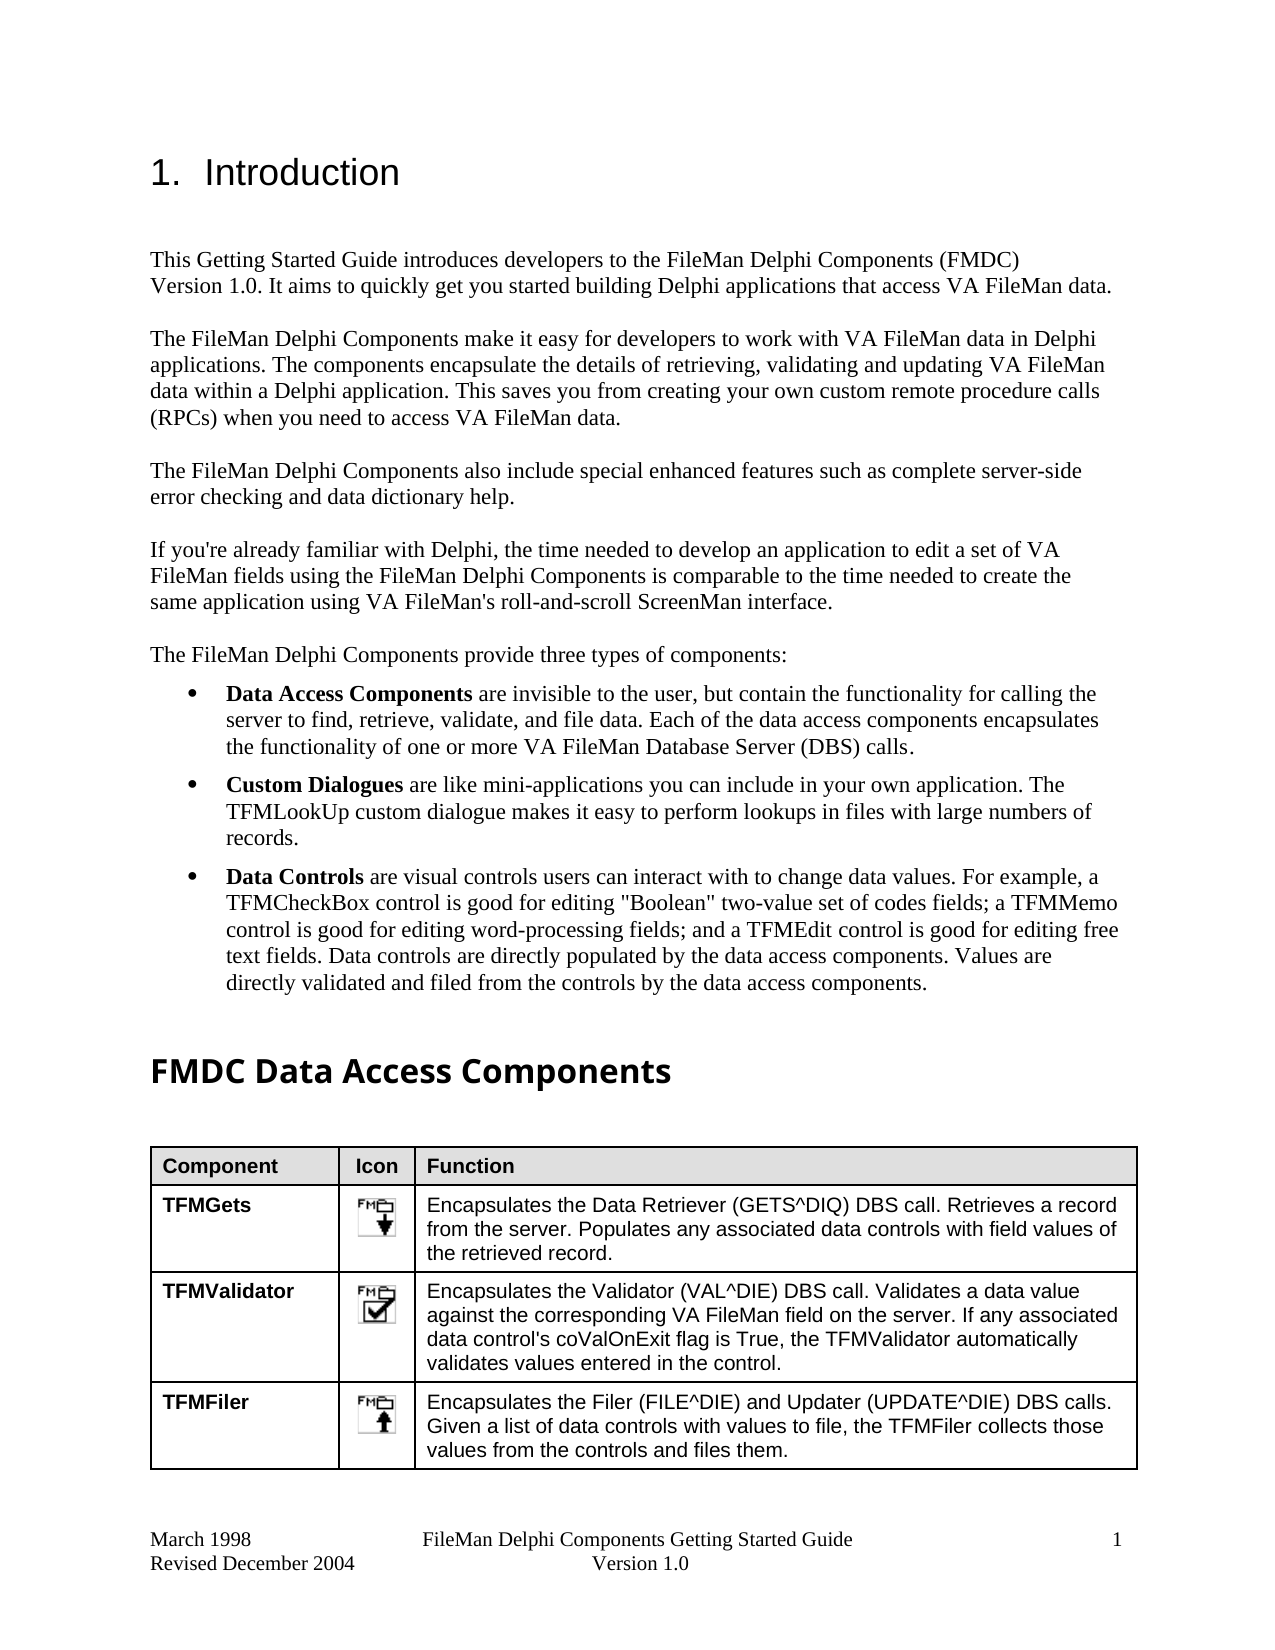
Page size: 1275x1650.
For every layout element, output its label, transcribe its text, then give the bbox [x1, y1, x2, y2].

text The FileMan Delphi Components provide three types of components: [150, 641, 1125, 667]
subtitle FMDC Data Access Components [150, 1048, 1125, 1093]
text The FileMan Delphi Components also include special enhanced features such as complete server-side error checking and data dictionary help. [150, 457, 1125, 509]
table_cell Encapsulates the Data Retriever (GETS^DIQ) DBS call. Retrieves a record from the server. Populates any associated data controls with field values of the retrieved record. [416, 1186, 1136, 1271]
table_cell TFMGets [152, 1186, 338, 1271]
table_cell [340, 1273, 414, 1381]
picture [357, 1395, 397, 1434]
table_cell TFMFiler [152, 1383, 338, 1468]
table_cell TFMValidator [152, 1273, 338, 1381]
subtitle Introduction [150, 150, 1125, 193]
picture [357, 1198, 397, 1237]
picture [357, 1285, 397, 1324]
table_cell [340, 1383, 414, 1468]
table_cell Encapsulates the Filer (^DIE) and Updater (UPDATE^DIE) DBS calls. Given a list of data controls with values to file, the TFMFiler collects those values from the controls and files them. [416, 1383, 1136, 1468]
text If you're already familiar with , the time needed to develop an application to edit a set of VA FileMan fields using the FileMan Delphi Components is comparable to the time needed to create the same application using VA FileMan's roll-and-scroll ScreenMan interface. [150, 536, 1125, 615]
text The FileMan Delphi Components make it easy for developers to work with VA FileMan data in applications. The components encapsulate the details of retrieving, validating and updating VA FileMan data within a application. This saves you from creating your own custom remote procedure calls (RPCs) when you need to access VA FileMan data. [150, 325, 1125, 430]
table_header Function [416, 1148, 1136, 1184]
list Custom Dialogues are like mini-applications you can include in your own application. The TFMLookUp custom dialogue makes it easy to perform lookups in files with large numbers of records. [188, 772, 1125, 851]
table_cell Encapsulates the Validator (^DIE) DBS call. Validates a data value against the corresponding VA FileMan field on the server. If any associated data control's coValOnExit flag is True, the TFMValidator automatically validates values entered in the control. [416, 1273, 1136, 1381]
text This Getting Started Guide introduces developers to the FileMan Delphi Components (FMDC) Version 1.0. It aims to quickly get you started building applications that access VA FileMan data. [150, 246, 1125, 298]
table_header Icon [340, 1148, 414, 1184]
table_header Component [152, 1148, 338, 1184]
list Data Access Components are invisible to the user, but contain the functionality for calling the server to find, retrieve, validate, and file data. Each of the data access components encapsulates the functionality of one or more VA FileMan Database Server (DBS) calls. [188, 680, 1125, 759]
table_cell [340, 1186, 414, 1271]
list Data Controls are visual controls users can interact with to change data values. For example, a TFMCheckBox control is good for editing "Boolean" two-value set of codes fields; a TFMMemo control is good for editing word-processing fields; and a TFMEdit control is good for editing free text fields. Data controls are directly populated by the data access components. Values are directly validated and filed from the controls by the data access components. [188, 863, 1125, 995]
